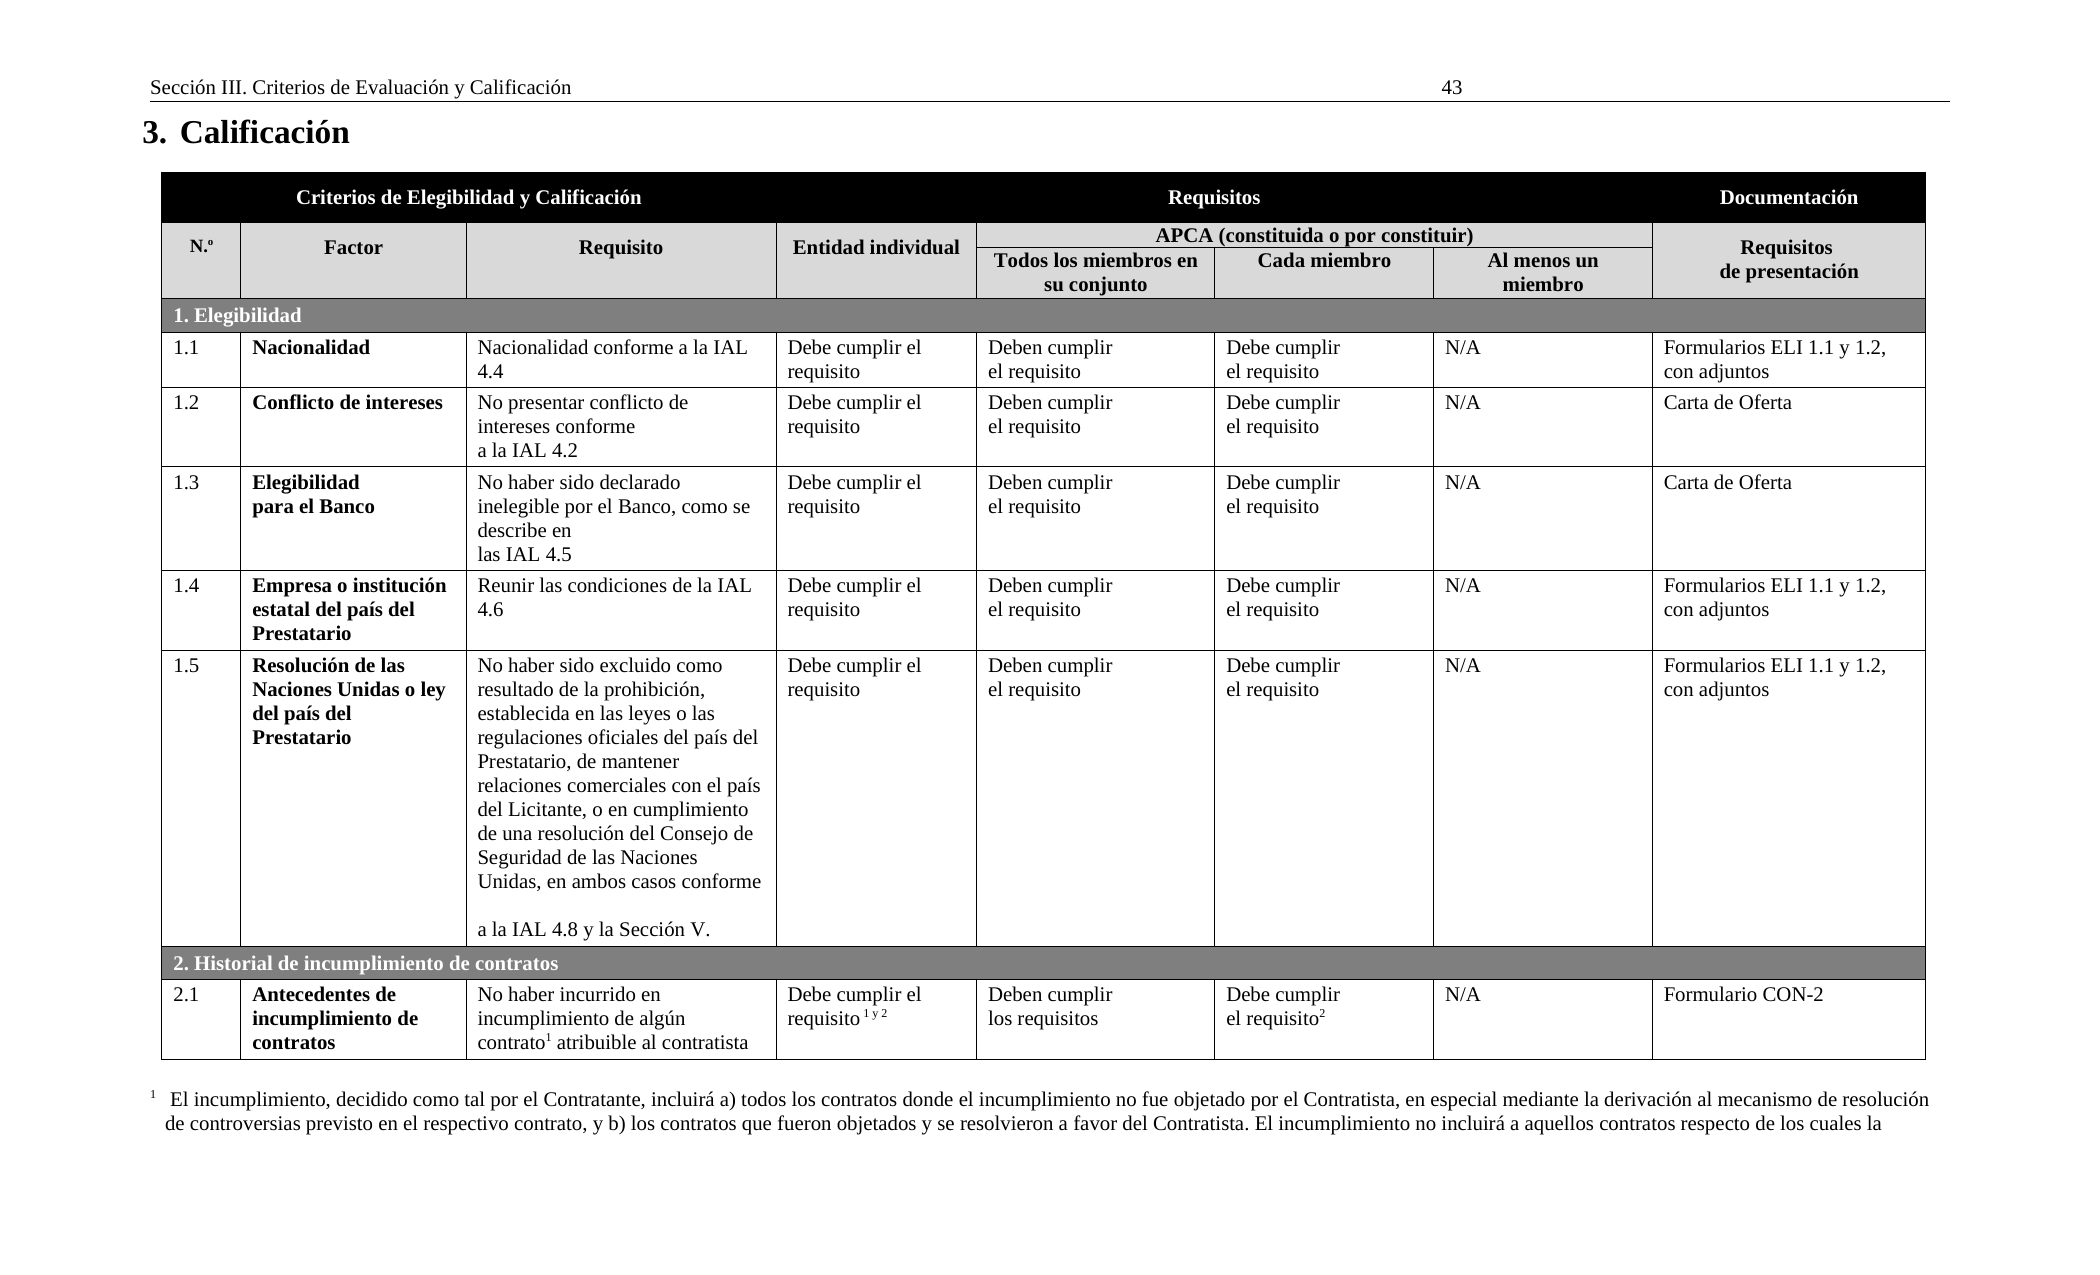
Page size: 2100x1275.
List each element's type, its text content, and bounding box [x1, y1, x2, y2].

table_cell Cada miembro [1215, 248, 1433, 298]
table_cell 1.2 [162, 388, 240, 466]
table_header Documentación [1653, 173, 1925, 222]
table_cell N/A [1434, 980, 1652, 1058]
table_cell Resolución de las Naciones Unidas o ley del país del Prestatario [241, 651, 466, 946]
table_cell N.o [162, 223, 240, 298]
table_cell 1.4 [162, 571, 240, 649]
table_cell Nacionalidad [241, 333, 466, 387]
table_cell Deben cumplir los requisitos [977, 980, 1214, 1058]
table_cell 1. Elegibilidad [162, 299, 1925, 332]
table_cell N/A [1434, 571, 1652, 649]
text Calificación [142, 112, 1950, 151]
table_cell N/A [1434, 388, 1652, 466]
table_cell Formularios ELI 1.1 y 1.2, con adjuntos [1653, 571, 1925, 649]
table_cell Conflicto de intereses [241, 388, 466, 466]
table_cell Deben cumplir el requisito [977, 388, 1214, 466]
table_cell Debe cumplir el requisito [777, 333, 976, 387]
table_cell Deben cumplir el requisito [977, 651, 1214, 946]
table_header Requisitos [777, 173, 1652, 222]
table_cell Debe cumplir el requisito [777, 388, 976, 466]
table_cell Debe cumplir el requisito [1215, 571, 1433, 649]
table_cell Reunir las condiciones de la IAL 4.6 [467, 571, 776, 649]
table_cell Empresa o institución estatal del país del Prestatario [241, 571, 466, 649]
table_cell Debe cumplir el requisito [777, 651, 976, 946]
table_cell 2. Historial de incumplimiento de contratos [162, 947, 1925, 979]
table_cell N/A [1434, 651, 1652, 946]
table_cell Debe cumplir el requisito [1215, 980, 1433, 1058]
table_cell 1.3 [162, 467, 240, 570]
table_cell Deben cumplir el requisito [977, 571, 1214, 649]
table_cell N/A [1434, 467, 1652, 570]
table_cell Al menos un miembro [1434, 248, 1652, 298]
table_cell Formularios ELI 1.1 y 1.2, con adjuntos [1653, 333, 1925, 387]
table_cell Nacionalidad conforme a la IAL 4.4 [467, 333, 776, 387]
table_cell Deben cumplir el requisito [977, 467, 1214, 570]
table_cell Debe cumplir el requisito [777, 467, 976, 570]
table_cell Carta de Oferta [1653, 388, 1925, 466]
table_cell Debe cumplir el requisito [1215, 388, 1433, 466]
table_cell 2.1 [162, 980, 240, 1058]
table_cell Formularios ELI 1.1 y 1.2, con adjuntos [1653, 651, 1925, 946]
table_cell No presentar conflicto de intereses conforme a la IAL 4.2 [467, 388, 776, 466]
table_cell No haber sido excluido como resultado de la prohibición, establecida en las leyes o las regulaciones oficiales del país del Prestatario, de mantener relaciones comerciales con el país del Licitante, o en cumplimiento de una resolución del Consejo de Seguridad de las Naciones Unidas, en ambos casos conforme a la IAL 4.8 y la Sección V. [467, 651, 776, 946]
table_cell No haber incurrido en incumplimiento de algún contrato atribuible al contratista desde el 1 de enero de [Indique el año]. [467, 980, 776, 1058]
table_cell N/A [1434, 333, 1652, 387]
table_cell Elegibilidad para el Banco [241, 467, 466, 570]
table_cell Debe cumplir el requisito [777, 571, 976, 649]
table_cell Factor [241, 223, 466, 298]
table_cell Entidad individual [777, 223, 976, 298]
table_cell Formulario CON-2 [1653, 980, 1925, 1058]
table_cell Debe cumplir el requisito [1215, 467, 1433, 570]
table_cell Debe cumplir el requisito 1 y 2 [777, 980, 976, 1058]
table_cell APCA (constituida o por constituir) [977, 223, 1652, 247]
table_header Criterios de Elegibilidad y Calificación [162, 173, 776, 222]
table_cell No haber sido declarado inelegible por el Banco, como se describe en las IAL 4.5 [467, 467, 776, 570]
table_cell 1.1 [162, 333, 240, 387]
table_cell Debe cumplir el requisito [1215, 333, 1433, 387]
table_cell Antecedentes de incumplimiento de contratos [241, 980, 466, 1058]
table_cell Debe cumplir el requisito [1215, 651, 1433, 946]
table_cell Carta de Oferta [1653, 467, 1925, 570]
table_cell Requisito [467, 223, 776, 298]
table_cell Requisitos de presentación [1653, 223, 1925, 298]
table_cell Todos los miembros en su conjunto [977, 248, 1214, 298]
table_cell 1.5 [162, 651, 240, 946]
table_cell Deben cumplir el requisito [977, 333, 1214, 387]
